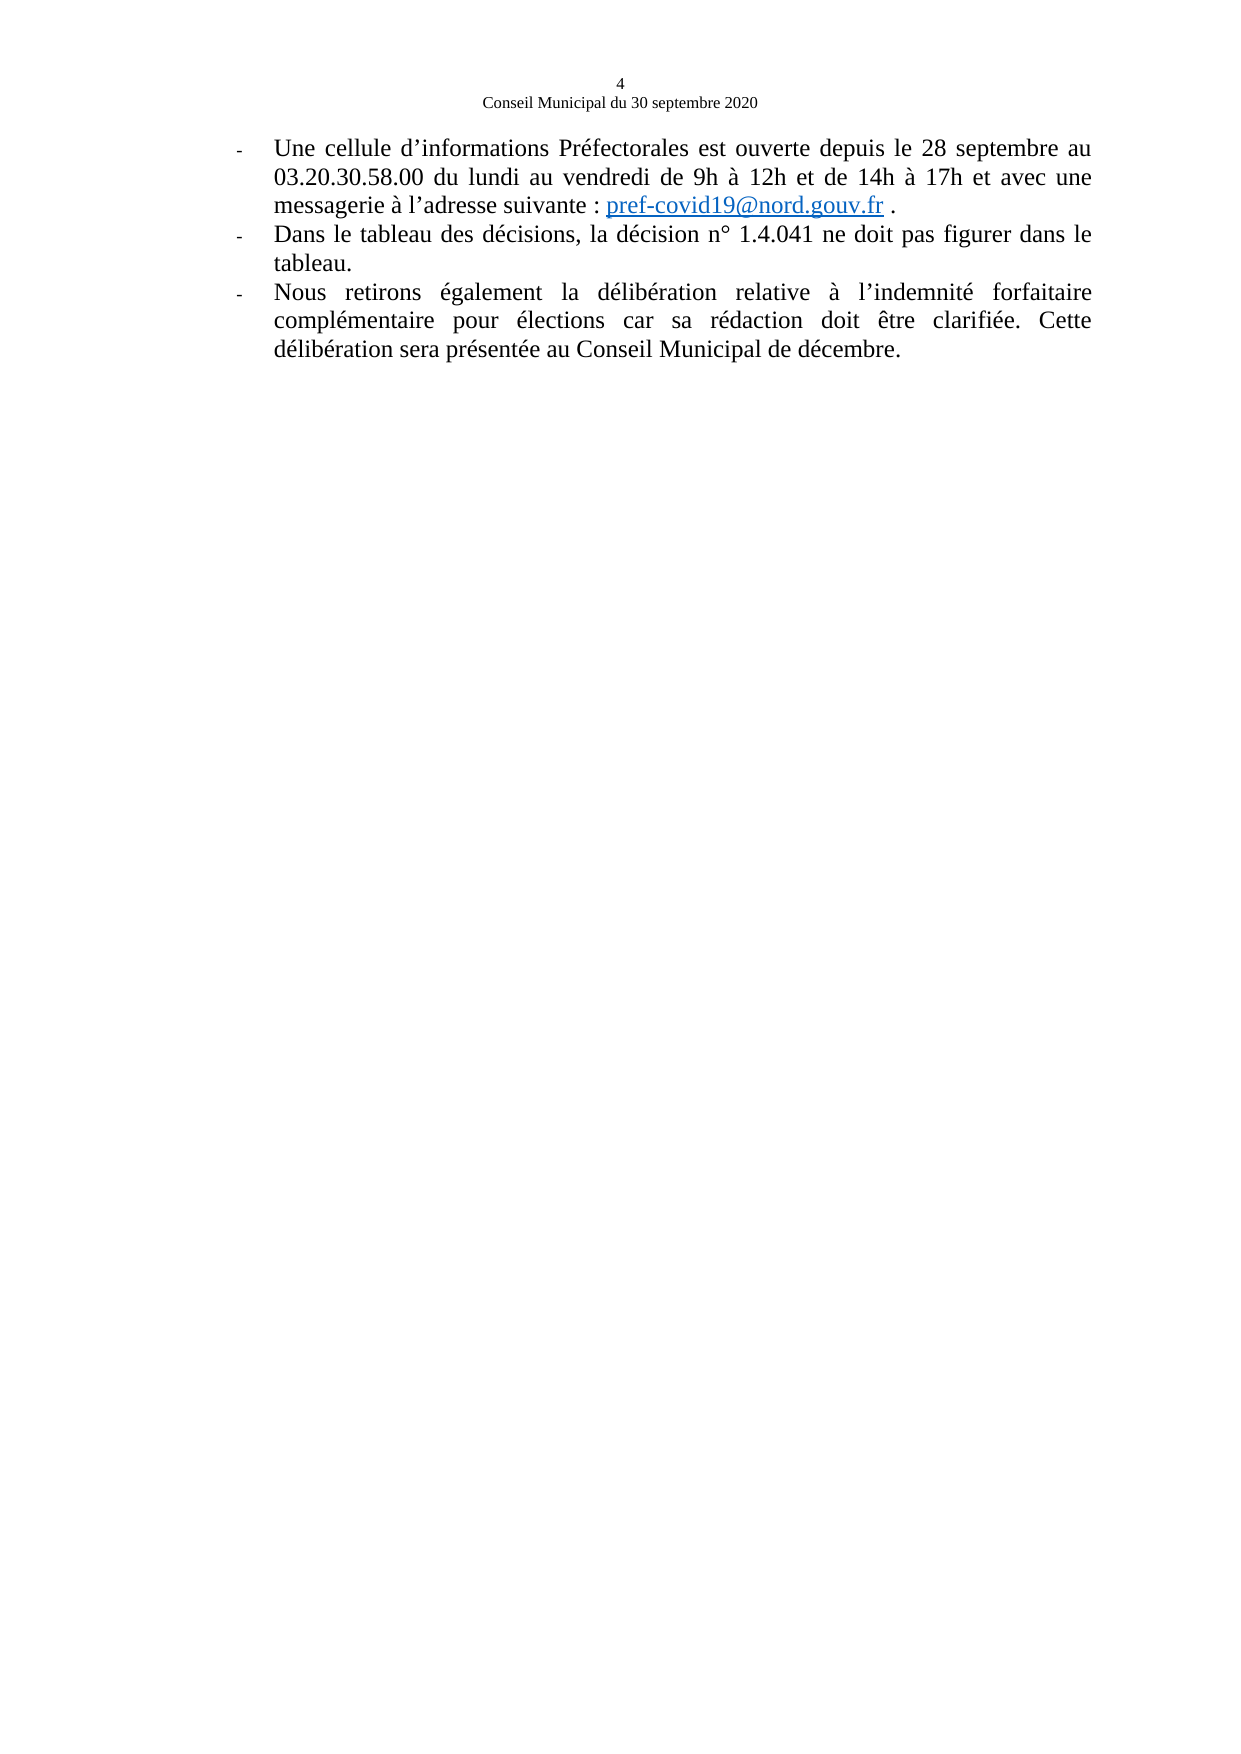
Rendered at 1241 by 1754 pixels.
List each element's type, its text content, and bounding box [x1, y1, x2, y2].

list Une cellule d’informations Préfectorales est ouverte depuis le 28 septembre au 03.20.30.58.00 du lundi au vendredi de 9h à 12h et de 14h à 17h et avec une messagerie à l’adresse suivante : pref-covid19@nord.gouv.fr . [236, 133, 1093, 219]
list Dans le tableau des décisions, la décision n° 1.4.041 ne doit pas figurer dans le tableau. [236, 219, 1093, 277]
list Nous retirons également la délibération relative à l’indemnité forfaitaire complémentaire pour élections car sa rédaction doit être clarifiée. Cette délibération sera présentée au Conseil Municipal de décembre. [236, 277, 1093, 363]
